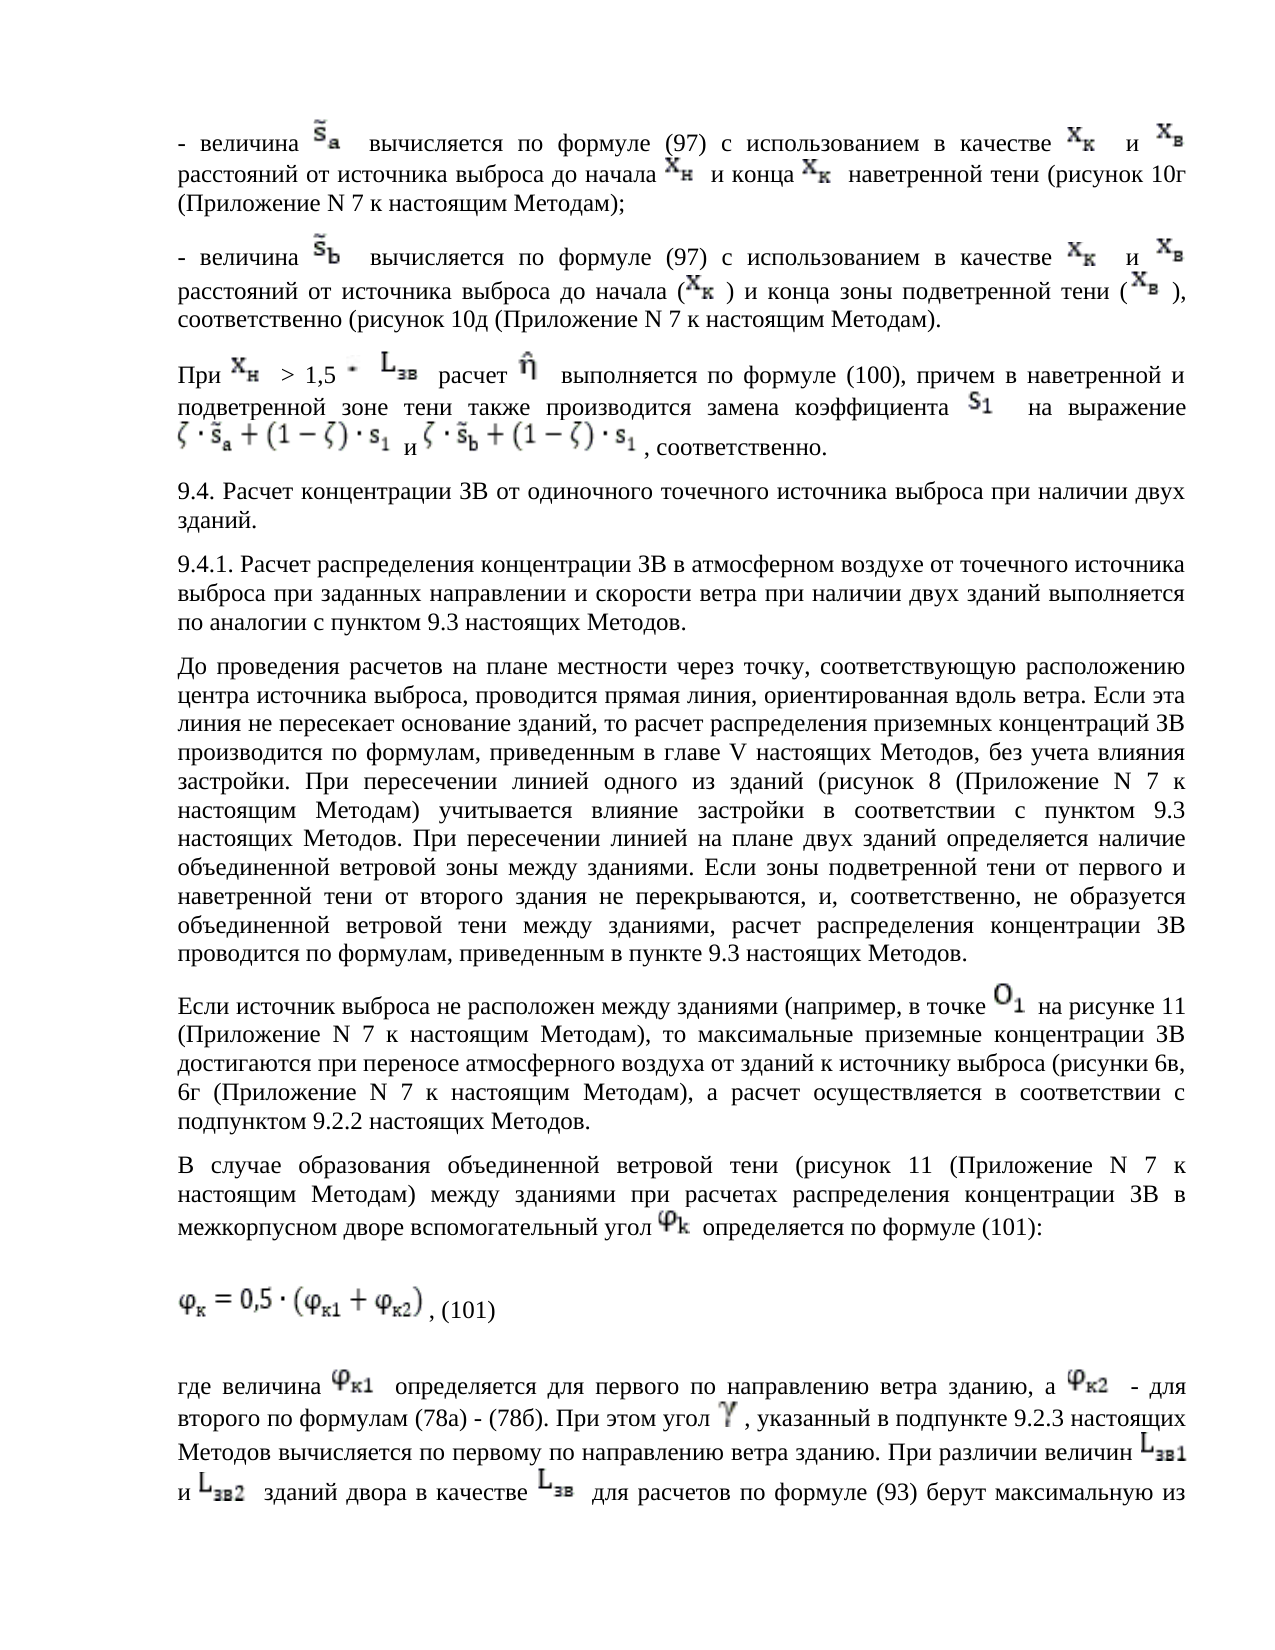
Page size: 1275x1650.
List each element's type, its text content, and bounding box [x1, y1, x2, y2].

picture [313, 232, 342, 266]
picture [1067, 127, 1097, 151]
picture [517, 350, 542, 384]
picture [177, 420, 392, 455]
picture [199, 1472, 247, 1501]
picture [537, 1465, 575, 1501]
picture [231, 356, 261, 384]
picture [802, 159, 833, 183]
picture [313, 118, 340, 151]
text В случае образования объединенной ветровой тени (рисунок 11 (Приложение N 7 к настоящим Методам) между зданиями при расчетах распределения концентрации ЗВ в межкорпусном дворе вспомогательный угол определяется по формуле (101): [177, 1150, 1186, 1241]
picture [1141, 1432, 1187, 1461]
text - величина вычисляется по формуле (97) с использованием в качестве и расстояний от источника выброса до начала и конца наветренной тени (рисунок 10г (Приложение N 7 к настоящим Методам); [177, 118, 1186, 217]
text - величина вычисляется по формуле (97) с использованием в качестве и расстояний от источника выброса до начала ( ) и конца зоны подветренной тени ( ), соответственно (рисунок 10д (Приложение N 7 к настоящим Методам). [177, 233, 1186, 333]
picture [177, 1285, 423, 1319]
text 9.4. Расчет концентрации ЗВ от одиночного точечного источника выброса при наличии двух зданий. [177, 476, 1186, 533]
text До проведения расчетов на плане местности через точку, соответствующую расположению центра источника выброса, проводится прямая линия, ориентированная вдоль ветра. Если эта линия не пересекает основание зданий, то расчет распределения приземных концентраций ЗВ производится по формулам, приведенным в главе V настоящих Методов, без учета влияния застройки. При пересечении линией одного из зданий (рисунок 8 (Приложение N 7 к настоящим Методам) учитывается влияние застройки в соответствии с пунктом 9.3 настоящих Методов. При пересечении линией на плане двух зданий определяется наличие объединенной ветровой зоны между зданиями. Если зоны подветренной тени от первого и наветренной тени от второго здания не перекрываются, и, соответственно, не образуется объединенной ветровой тени между зданиями, расчет распределения концентрации ЗВ проводится по формулам, приведенным в пункте 9.3 настоящих Методов. [177, 651, 1186, 967]
picture [380, 348, 419, 384]
picture [686, 275, 716, 299]
text Если источник выброса не расположен между зданиями (например, в точке на рисунке 11 (Приложение N 7 к настоящим Методам), то максимальные приземные концентрации ЗВ достигаются при переносе атмосферного воздуха от зданий к источнику выброса (рисунки 6в, 6г (Приложение N 7 к настоящим Методам), а расчет осуществляется в соответствии с подпунктом 9.2.2 настоящих Методов. [177, 983, 1186, 1134]
picture [658, 1207, 690, 1236]
picture [1153, 237, 1187, 266]
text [177, 1368, 1186, 1506]
picture [717, 1400, 738, 1427]
picture [965, 388, 997, 416]
picture [1067, 1368, 1109, 1395]
text При > 1,5 расчет выполняется по формуле (100), причем в наветренной и подветренной зоне тени также производится замена коэффициента на выражение и , соответственно. [177, 349, 1186, 460]
picture [993, 982, 1025, 1015]
picture [332, 1368, 374, 1395]
picture [1067, 242, 1098, 266]
text , (101) [177, 1286, 1186, 1324]
picture [1128, 271, 1162, 299]
picture [423, 420, 638, 455]
picture [346, 355, 361, 384]
text 9.4.1. Расчет распределения концентрации ЗВ в атмосферном воздухе от точечного источника выброса при заданных направлении и скорости ветра при наличии двух зданий выполняется по аналогии с пунктом 9.3 настоящих Методов. [177, 549, 1186, 635]
picture [665, 156, 695, 183]
picture [1153, 122, 1187, 151]
